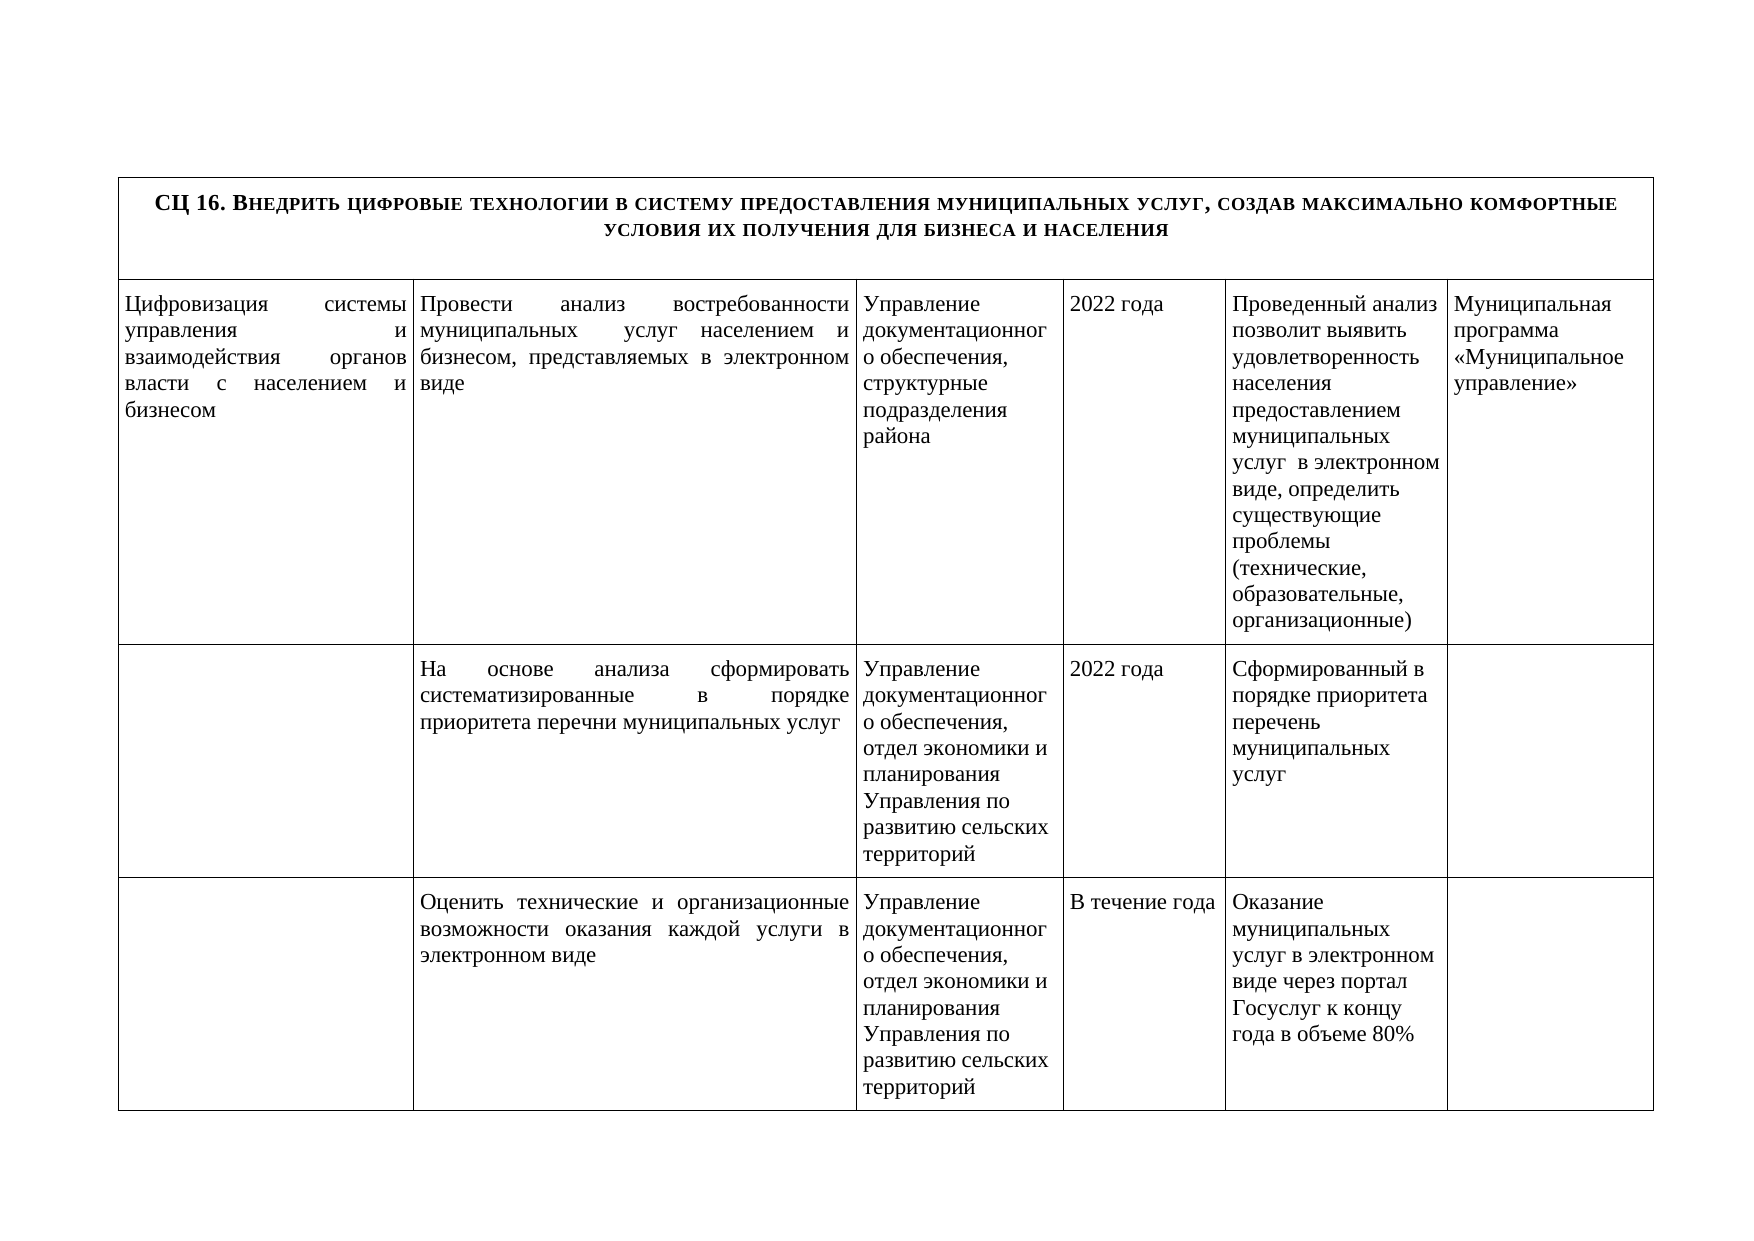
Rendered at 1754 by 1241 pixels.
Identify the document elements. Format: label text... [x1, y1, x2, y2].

table_cell Оказание муниципальных услуг в электронном виде через портал Госуслуг к концу года в объеме 80% [1226, 878, 1447, 1110]
table_cell [1448, 645, 1653, 877]
table_cell В течение года [1064, 878, 1225, 1110]
table_cell Управление документационного обеспечения, отдел экономики и планирования Управления по развитию сельских территорий [857, 878, 1063, 1110]
table_cell [119, 645, 413, 877]
table_cell Цифровизация системы управления и взаимодействия органов власти с населением и бизнесом [119, 280, 413, 643]
table_cell На основе анализа сформировать систематизированные в порядке приоритета перечни муниципальных услуг [414, 645, 856, 877]
table_cell СЦ 16. Внедрить цифровые технологии в систему предоставления муниципальных услуг, создав максимально комфортные условия их получения для бизнеса и населения [119, 178, 1653, 278]
table_cell Проведенный анализ позволит выявить удовлетворенность населения предоставлением муниципальных услуг в электронном виде, определить существующие проблемы (технические, образовательные, организационные) [1226, 280, 1447, 643]
table_cell Оценить технические и организационные возможности оказания каждой услуги в электронном виде [414, 878, 856, 1110]
table_cell 2022 года [1064, 645, 1225, 877]
table_cell Управление документационного обеспечения, отдел экономики и планирования Управления по развитию сельских территорий [857, 645, 1063, 877]
table_cell 2022 года [1064, 280, 1225, 643]
table_cell [119, 878, 413, 1110]
table_cell Муниципальная программа «Муниципальное управление» [1448, 280, 1653, 643]
table_cell Управление документационного обеспечения, структурные подразделения района [857, 280, 1063, 643]
table_cell [1448, 878, 1653, 1110]
table_cell Сформированный в порядке приоритета перечень муниципальных услуг [1226, 645, 1447, 877]
table_cell Провести анализ востребованности муниципальных услуг населением и бизнесом, представляемых в электронном виде [414, 280, 856, 643]
